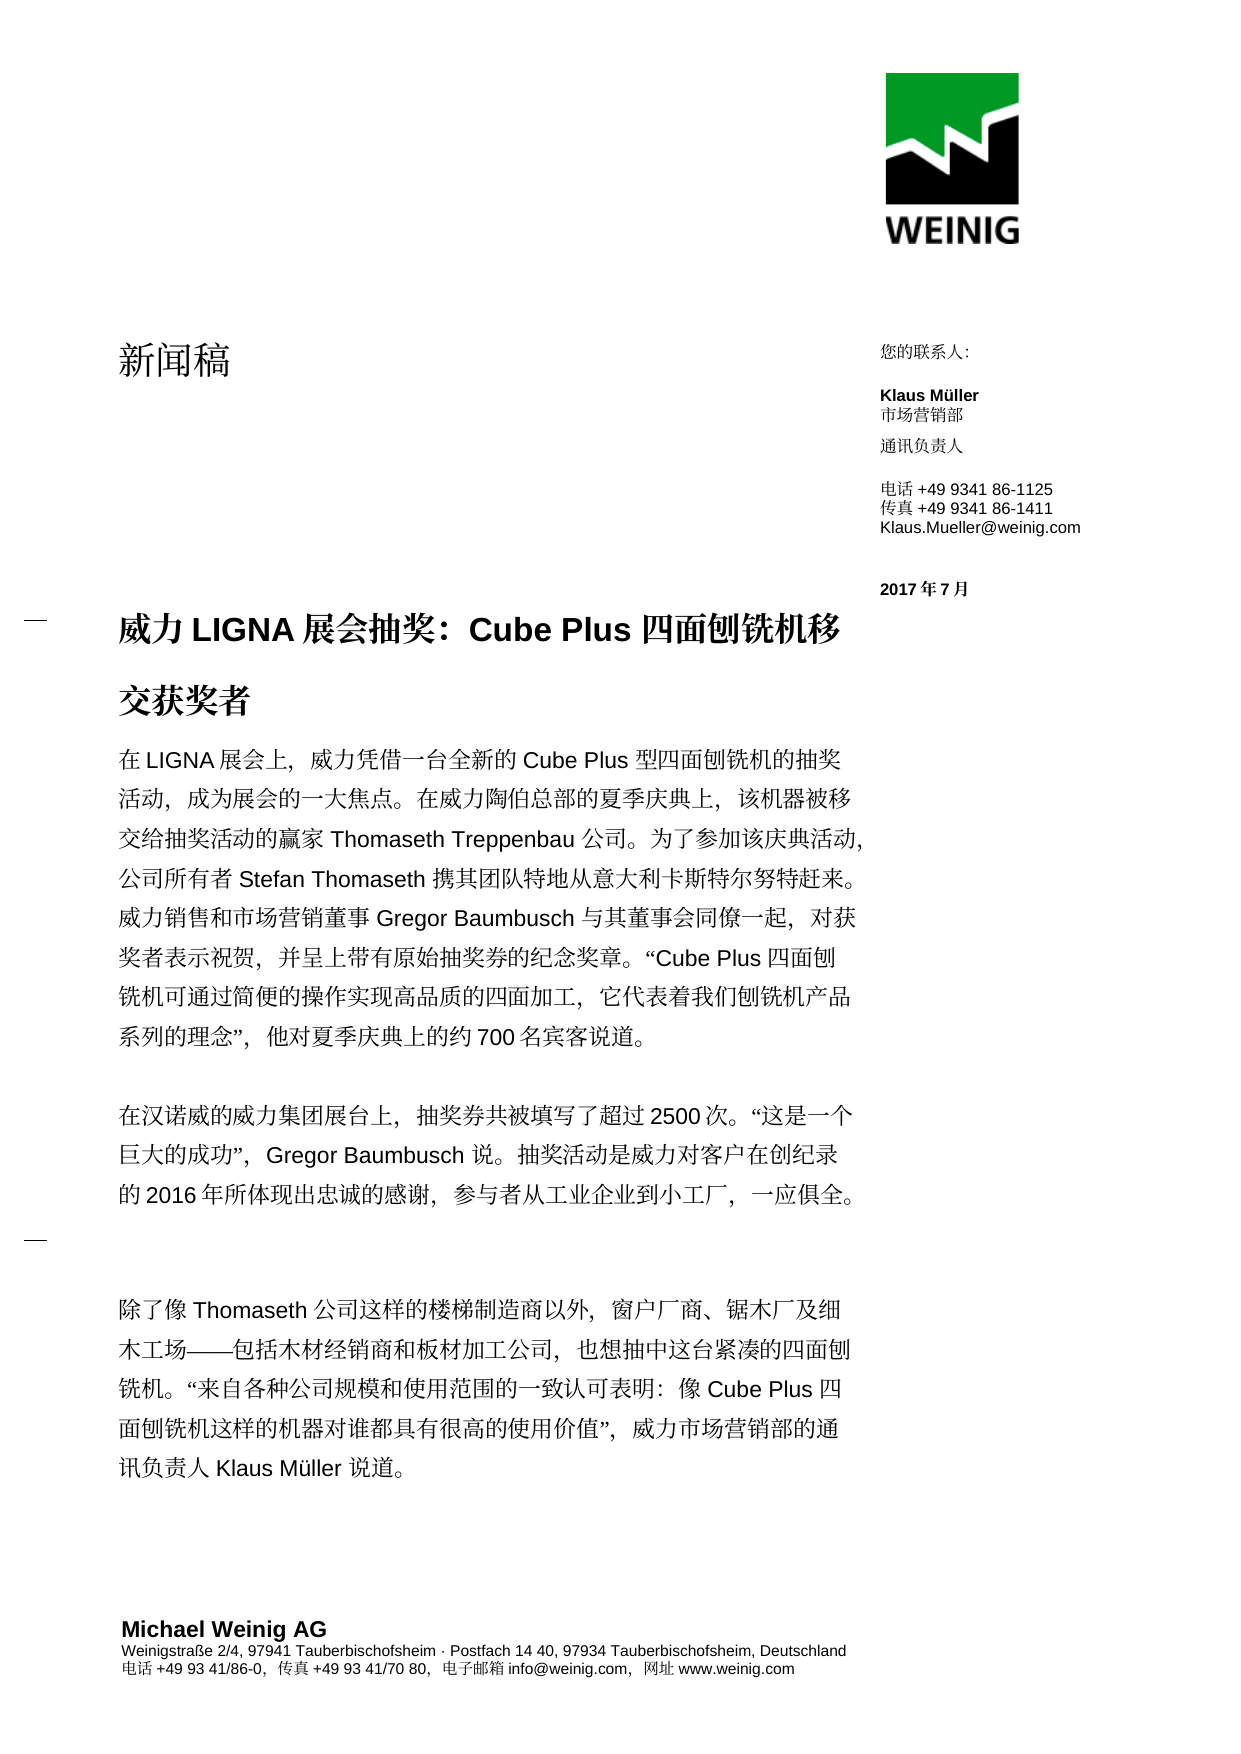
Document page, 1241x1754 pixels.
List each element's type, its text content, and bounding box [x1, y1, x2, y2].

picture [885, 73, 1019, 244]
text 威力LIGNA展会抽奖：Cube Plus 四面刨铣机移交获奖者 [118, 603, 856, 723]
text 除了像 Thomaseth 公司这样的楼梯制造商以外，窗户厂商、锯木厂及细木工场——包括木材经销商和板材加工公司，也想抽中这台紧凑的四面刨铣机。“来自各种公司规模和使用范围的一致认可表明：像 Cube Plus 四面刨铣机这样的机器对谁都具有很高的使用价值”，威力市场营销部的通讯负责人 Klaus Müller 说道。 [118, 1297, 856, 1482]
text 在LIGNA展会上，威力凭借一台全新的 Cube Plus 型四面刨铣机的抽奖活动，成为展会的一大焦点。在威力陶伯总部的夏季庆典上，该机器被移交给抽奖活动的赢家 Thomaseth Treppenbau 公司。为了参加该庆典活动，公司所有者 Stefan Thomaseth 携其团队特地从意大利卡斯特尔努特赶来。威力销售和市场营销董事 Gregor Baumbusch 与其董事会同僚一起，对获奖者表示祝贺，并呈上带有原始抽奖券的纪念奖章。“Cube Plus 四面刨铣机可通过简便的操作实现高品质的四面加工，它代表着我们刨铣机产品系列的理念”，他对夏季庆典上的约700名宾客说道。 [118, 747, 856, 1050]
text 新闻稿 [118, 339, 856, 382]
text 在汉诺威的威力集团展台上，抽奖券共被填写了超过2500次。“这是一个巨大的成功”，Gregor Baumbusch 说。抽奖活动是威力对客户在创纪录的2016年所体现出忠诚的感谢，参与者从工业企业到小工厂，一应俱全。 [118, 1103, 856, 1246]
